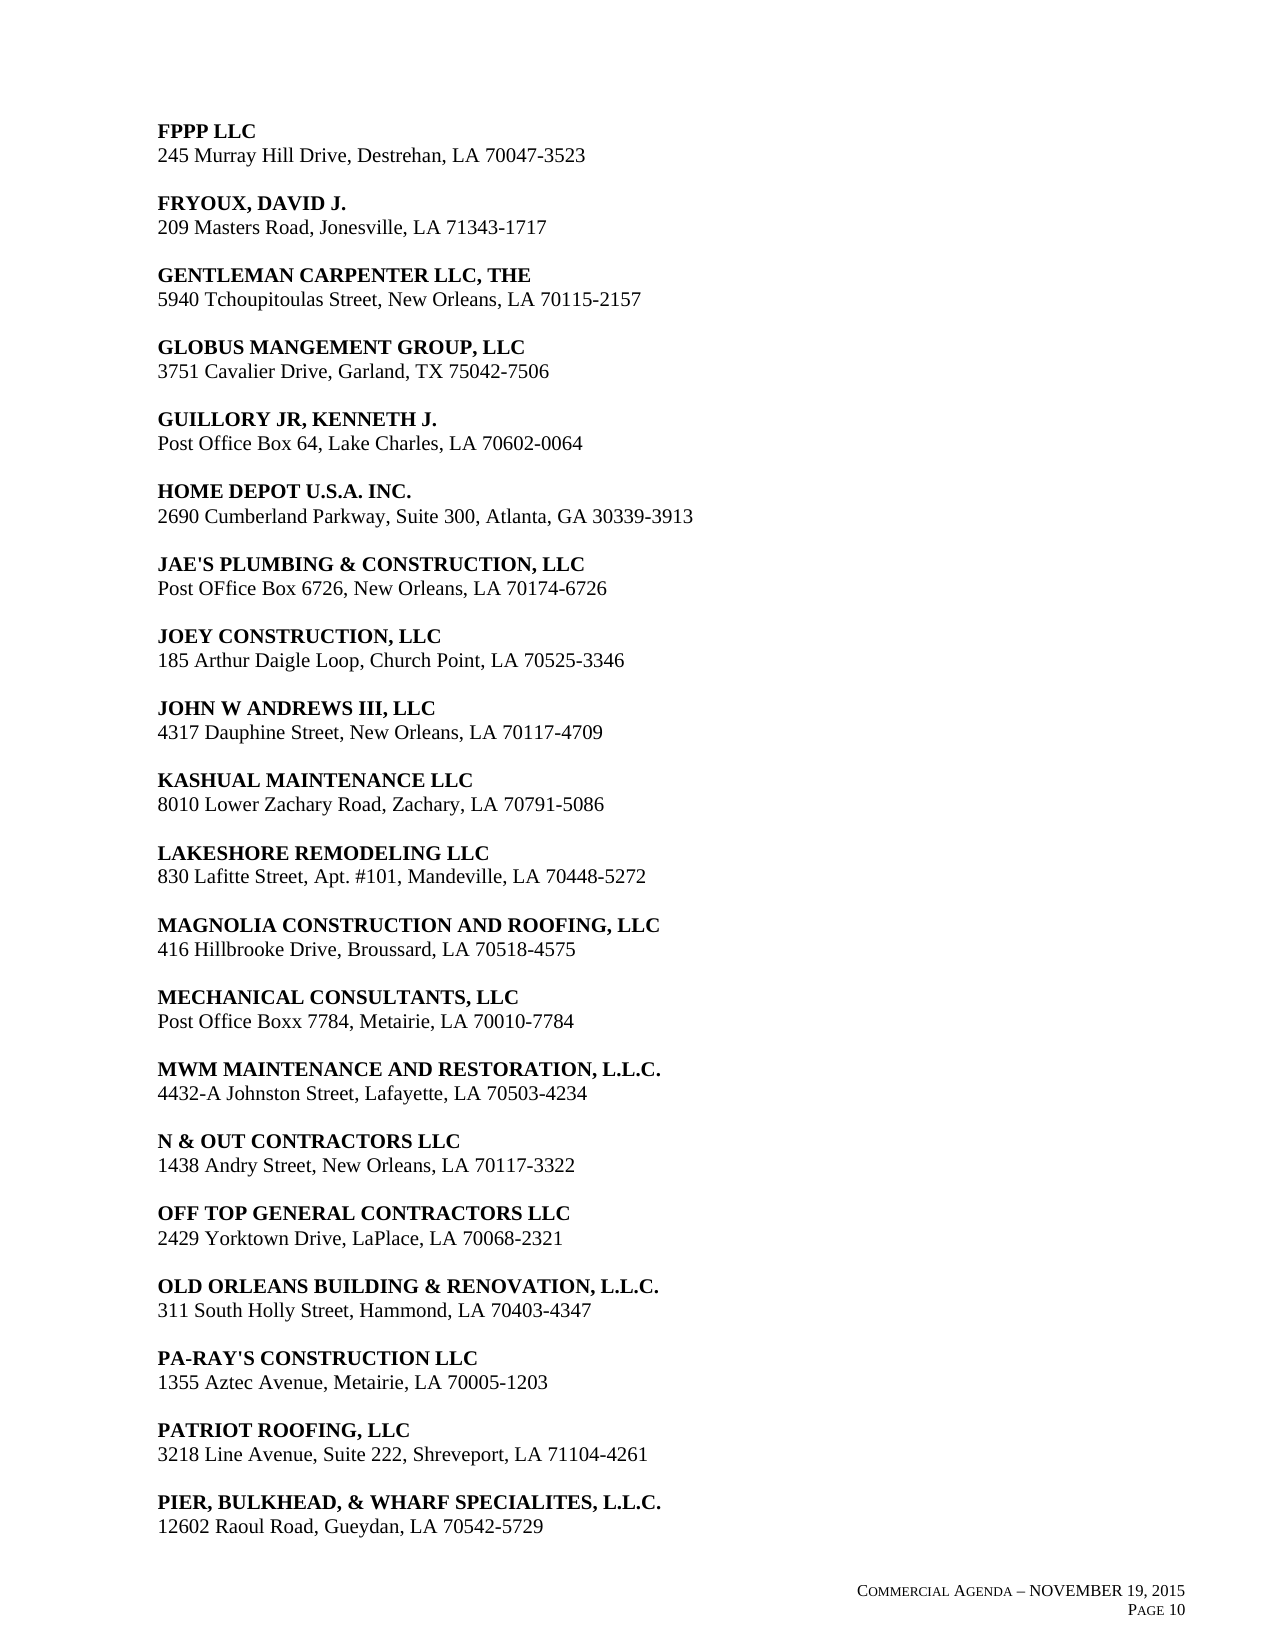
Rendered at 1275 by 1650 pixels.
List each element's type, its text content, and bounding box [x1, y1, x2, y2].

text JOEY CONSTRUCTION, LLC [157, 624, 1166, 648]
text 12602 Raoul Road, Gueydan, LA 70542-5729 [157, 1514, 1166, 1538]
text GLOBUS MANGEMENT GROUP, LLC [157, 335, 1166, 359]
text PIER, BULKHEAD, & WHARF SPECIALITES, L.L.C. [157, 1490, 1166, 1514]
text OFF TOP GENERAL CONTRACTORS LLC [157, 1201, 1166, 1225]
text PA-RAY'S CONSTRUCTION LLC [157, 1346, 1166, 1370]
text N & OUT CONTRACTORS LLC [157, 1129, 1166, 1153]
text GUILLORY JR, KENNETH J. [157, 407, 1166, 431]
text 2429 Yorktown Drive, LaPlace, LA 70068-2321 [157, 1225, 1166, 1249]
text JOHN W ANDREWS III, LLC [157, 696, 1166, 720]
text 4432-A Johnston Street, Lafayette, LA 70503-4234 [157, 1081, 1166, 1105]
text 8010 Lower Zachary Road, Zachary, LA 70791-5086 [157, 792, 1166, 816]
text 3751 Cavalier Drive, Garland, TX 75042-7506 [157, 359, 1166, 383]
text 209 Masters Road, Jonesville, LA 71343-1717 [157, 215, 1166, 239]
text 2690 Cumberland Parkway, Suite 300, Atlanta, GA 30339-3913 [157, 503, 1166, 528]
text 830 Lafitte Street, Apt. #101, Mandeville, LA 70448-5272 [157, 864, 1166, 888]
text 1355 Aztec Avenue, Metairie, LA 70005-1203 [157, 1370, 1166, 1394]
text 245 Murray Hill Drive, Destrehan, LA 70047-3523 [157, 143, 1166, 167]
text Post Office Boxx 7784, Metairie, LA 70010-7784 [157, 1009, 1166, 1033]
text 3218 Line Avenue, Suite 222, Shreveport, LA 71104-4261 [157, 1442, 1166, 1466]
text GENTLEMAN CARPENTER LLC, THE [157, 263, 1166, 287]
text 311 South Holly Street, Hammond, LA 70403-4347 [157, 1298, 1166, 1322]
text Post Office Box 64, Lake Charles, LA 70602-0064 [157, 431, 1166, 455]
text JAE'S PLUMBING & CONSTRUCTION, LLC [157, 552, 1166, 576]
text 5940 Tchoupitoulas Street, New Orleans, LA 70115-2157 [157, 287, 1166, 311]
text MWM MAINTENANCE AND RESTORATION, L.L.C. [157, 1057, 1166, 1081]
text FPPP LLC [157, 118, 1166, 143]
text 185 Arthur Daigle Loop, Church Point, LA 70525-3346 [157, 648, 1166, 672]
text 416 Hillbrooke Drive, Broussard, LA 70518-4575 [157, 937, 1166, 961]
text 1438 Andry Street, New Orleans, LA 70117-3322 [157, 1153, 1166, 1177]
text HOME DEPOT U.S.A. INC. [157, 479, 1166, 503]
text LAKESHORE REMODELING LLC [157, 840, 1166, 864]
text PATRIOT ROOFING, LLC [157, 1418, 1166, 1442]
text FRYOUX, DAVID J. [157, 191, 1166, 215]
text MECHANICAL CONSULTANTS, LLC [157, 985, 1166, 1009]
text 4317 Dauphine Street, New Orleans, LA 70117-4709 [157, 720, 1166, 744]
text MAGNOLIA CONSTRUCTION AND ROOFING, LLC [157, 913, 1166, 937]
text OLD ORLEANS BUILDING & RENOVATION, L.L.C. [157, 1273, 1166, 1298]
text Post OFfice Box 6726, New Orleans, LA 70174-6726 [157, 576, 1166, 600]
text KASHUAL MAINTENANCE LLC [157, 768, 1166, 792]
